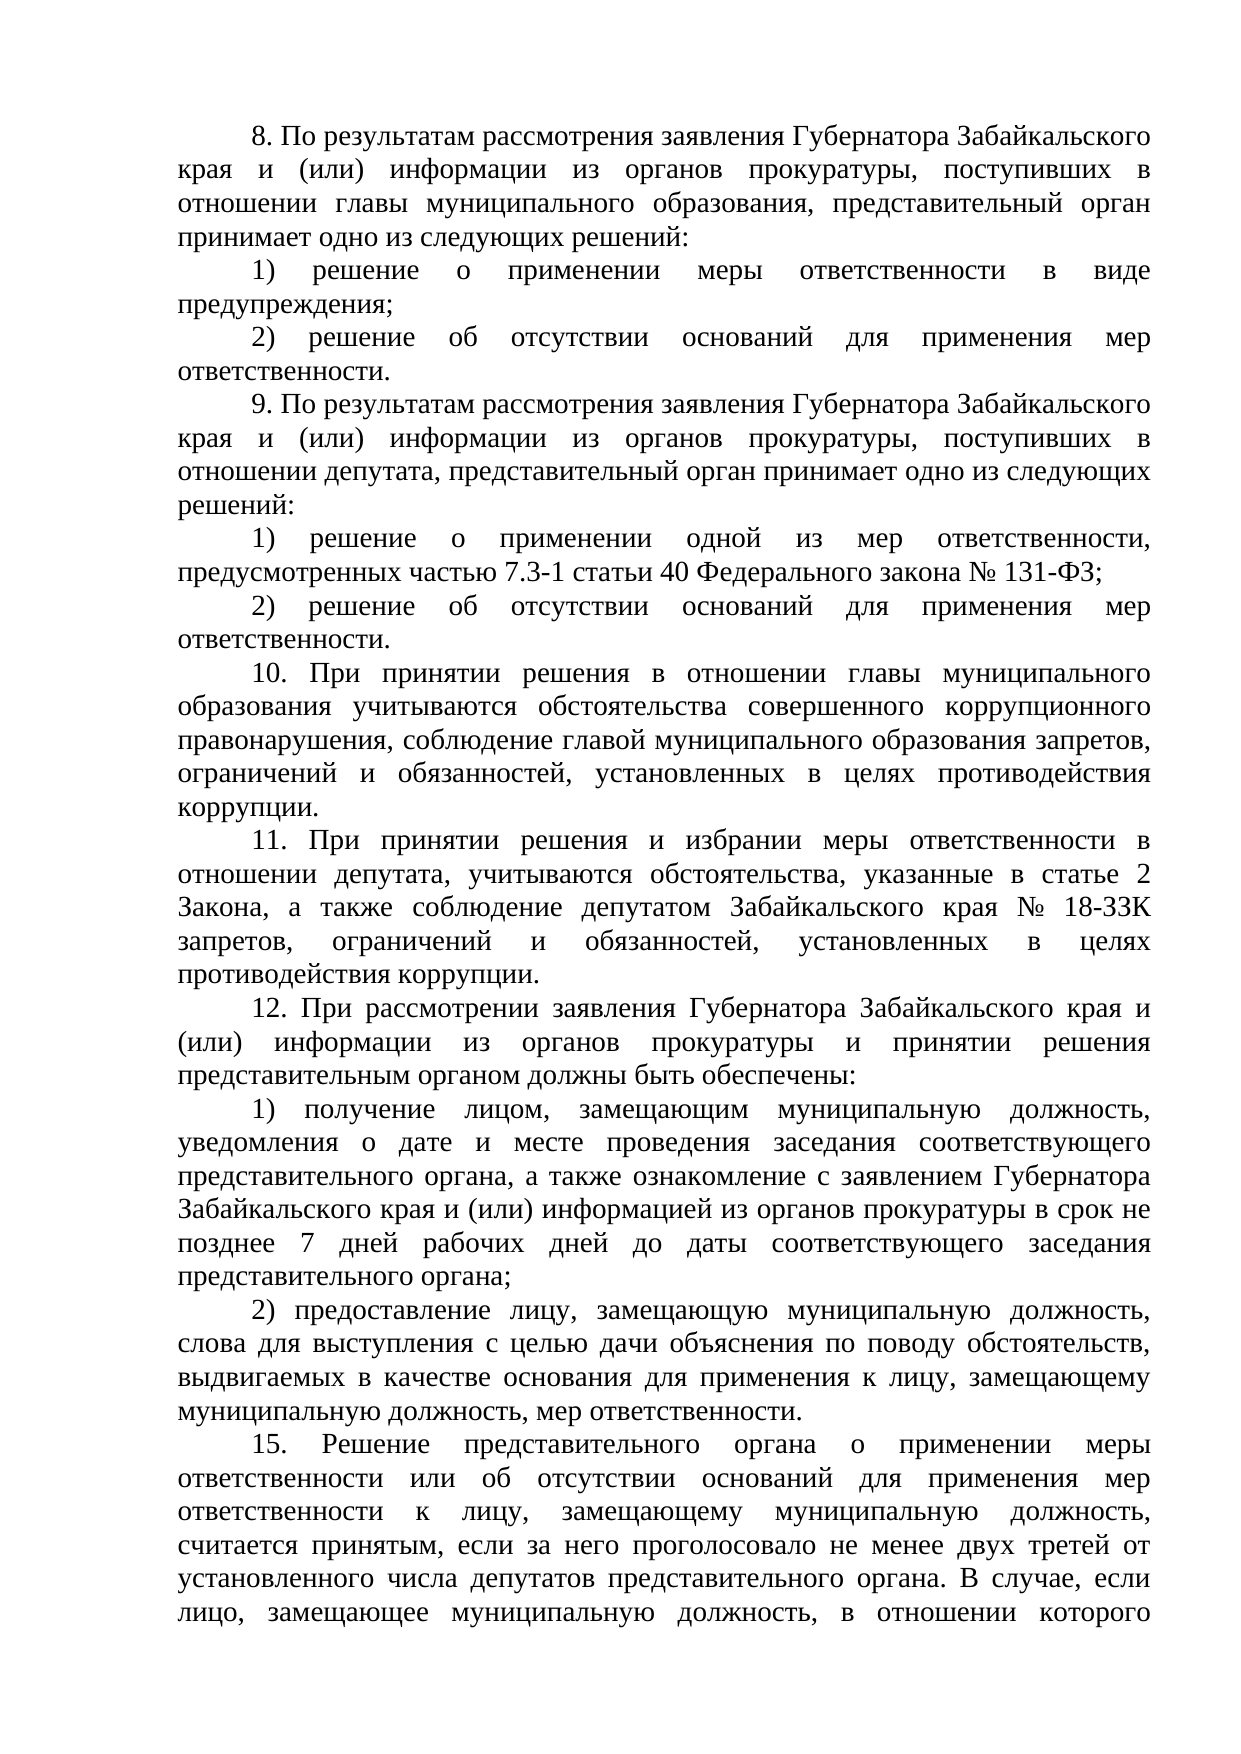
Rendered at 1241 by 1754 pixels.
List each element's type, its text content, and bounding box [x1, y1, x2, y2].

text 1) получение лицом, замещающим муниципальную должность, уведомления о дате и месте проведения заседания соответствующего представительного органа, а также ознакомление с заявлением Губернатора Забайкальского края и (или) информацией из органов прокуратуры в срок не позднее 7 дней рабочих дней до даты соответствующего заседания представительного органа; [177, 1091, 1152, 1292]
text 2) решение об отсутствии оснований для применения мер ответственности. [177, 588, 1152, 655]
text 2) предоставление лицу, замещающую муниципальную должность, слова для выступления с целью дачи объяснения по поводу обстоятельств, выдвигаемых в качестве основания для применения к лицу, замещающему муниципальную должность, мер ответственности. [177, 1292, 1152, 1426]
text 1) решение о применении одной из мер ответственности, предусмотренных частью 7.3-1 статьи 40 Федерального закона № 131-ФЗ; [177, 521, 1152, 588]
text 1) решение о применении меры ответственности в виде предупреждения; [177, 252, 1152, 319]
text 11. При принятии решения и избрании меры ответственности в отношении депутата, учитываются обстоятельства, указанные в статье 2 Закона, а также соблюдение депутатом Забайкальского края № 18-ЗЗК запретов, ограничений и обязанностей, установленных в целях противодействия коррупции. [177, 822, 1152, 990]
text 2) решение об отсутствии оснований для применения мер ответственности. [177, 319, 1152, 386]
text 8. По результатам рассмотрения заявления Губернатора Забайкальского края и (или) информации из органов прокуратуры, поступивших в отношении главы муниципального образования, представительный орган принимает одно из следующих решений: [177, 118, 1152, 252]
text 9. По результатам рассмотрения заявления Губернатора Забайкальского края и (или) информации из органов прокуратуры, поступивших в отношении депутата, представительный орган принимает одно из следующих решений: [177, 386, 1152, 521]
text 10. При принятии решения в отношении главы муниципального образования учитываются обстоятельства совершенного коррупционного правонарушения, соблюдение главой муниципального образования запретов, ограничений и обязанностей, установленных в целях противодействия коррупции. [177, 655, 1152, 822]
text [177, 1426, 1152, 1627]
text 12. При рассмотрении заявления Губернатора Забайкальского края и (или) информации из органов прокуратуры и принятии решения представительным органом должны быть обеспечены: [177, 990, 1152, 1091]
